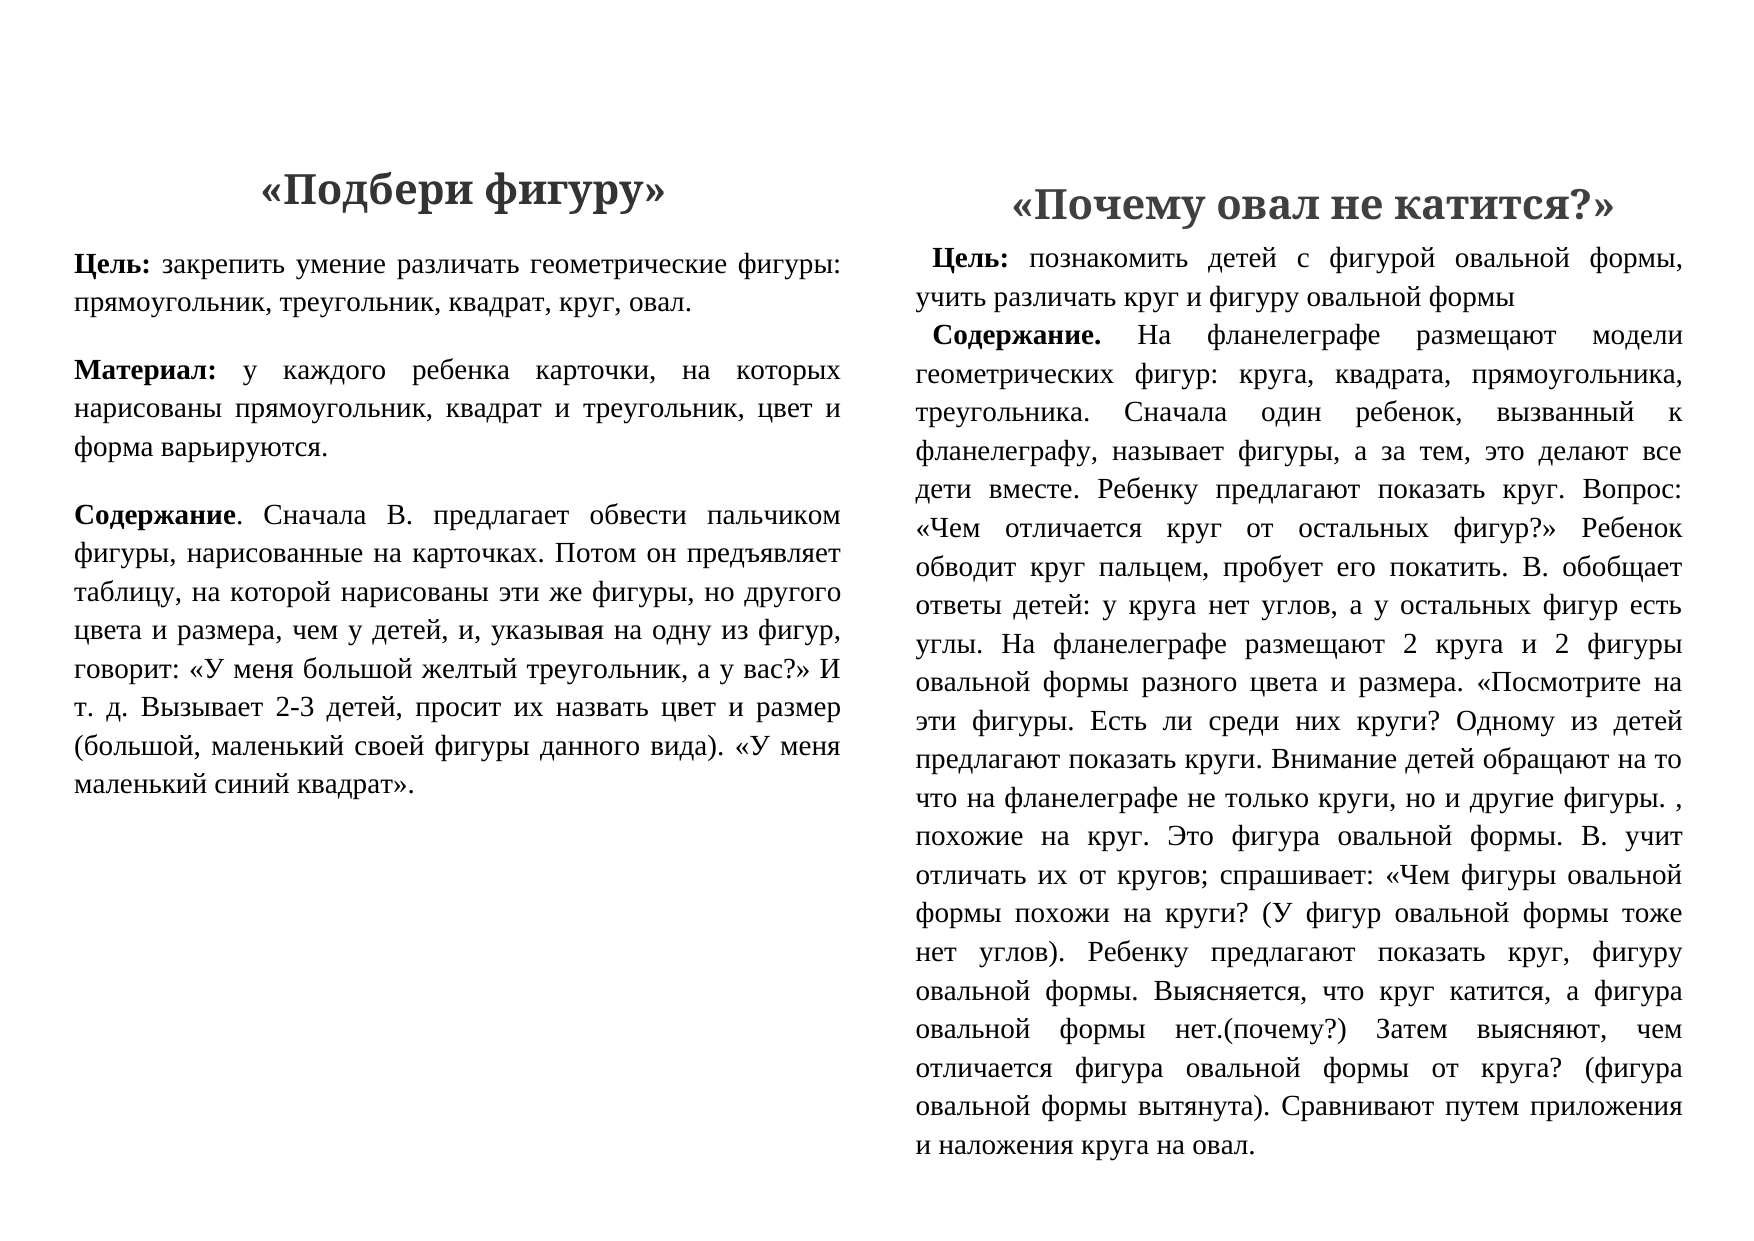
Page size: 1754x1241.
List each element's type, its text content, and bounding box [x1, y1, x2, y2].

text «Почему овал не катится?» [915, 175, 1683, 232]
text «Подбери фигуру» [74, 160, 842, 217]
text Цель: познакомить детей с фигурой овальной формы, учить различать круг и фигуру овальной формы [915, 240, 1683, 312]
text Содержание. На фланелеграфе размещают модели геометрических фигур: круга, квадрата, прямоугольника, треугольника. Сначала один ребенок, вызванный к фланелеграфу, называет фигуры, а за тем, это делают все дети вместе. Ребенку предлагают показать круг. Вопрос: «Чем отличается круг от остальных фигур?» Ребенок обводит круг пальцем, пробует его покатить. В. обобщает ответы детей: у круга нет углов, а у остальных фигур есть углы. На фланелеграфе размещают 2 круга и 2 фигуры овальной формы разного цвета и размера. «Посмотрите на эти фигуры. Есть ли среди них круги? Одному из детей предлагают показать круги. Внимание детей обращают на то что на фланелеграфе не только круги, но и другие фигуры. , похожие на круг. Это фигура овальной формы. В. учит отличать их от кругов; спрашивает: «Чем фигуры овальной формы похожи на круги? (У фигур овальной формы тоже нет углов). Ребенку предлагают показать круг, фигуру овальной формы. Выясняется, что круг катится, а фигура овальной формы нет.(почему?) Затем выясняют, чем отличается фигура овальной формы от круга? (фигура овальной формы вытянута). Сравнивают путем приложения и наложения круга на овал. [915, 317, 1683, 1160]
text Содержание. Сначала В. предлагает обвести пальчиком фигуры, нарисованные на карточках. Потом он предъявляет таблицу, на которой нарисованы эти же фигуры, но другого цвета и размера, чем у детей, и, указывая на одну из фигур, говорит: «У меня большой желтый треугольник, а у вас?» И т. д. Вызывает 2-3 детей, просит их назвать цвет и размер (большой, маленький своей фигуры данного вида). «У меня маленький синий квадрат». [74, 497, 842, 800]
text Цель: закрепить умение различать геометрические фигуры: прямоугольник, треугольник, квадрат, круг, овал. [74, 246, 842, 318]
text Материал: у каждого ребенка карточки, на которых нарисованы прямоугольник, квадрат и треугольник, цвет и форма варьируются. [74, 352, 842, 463]
